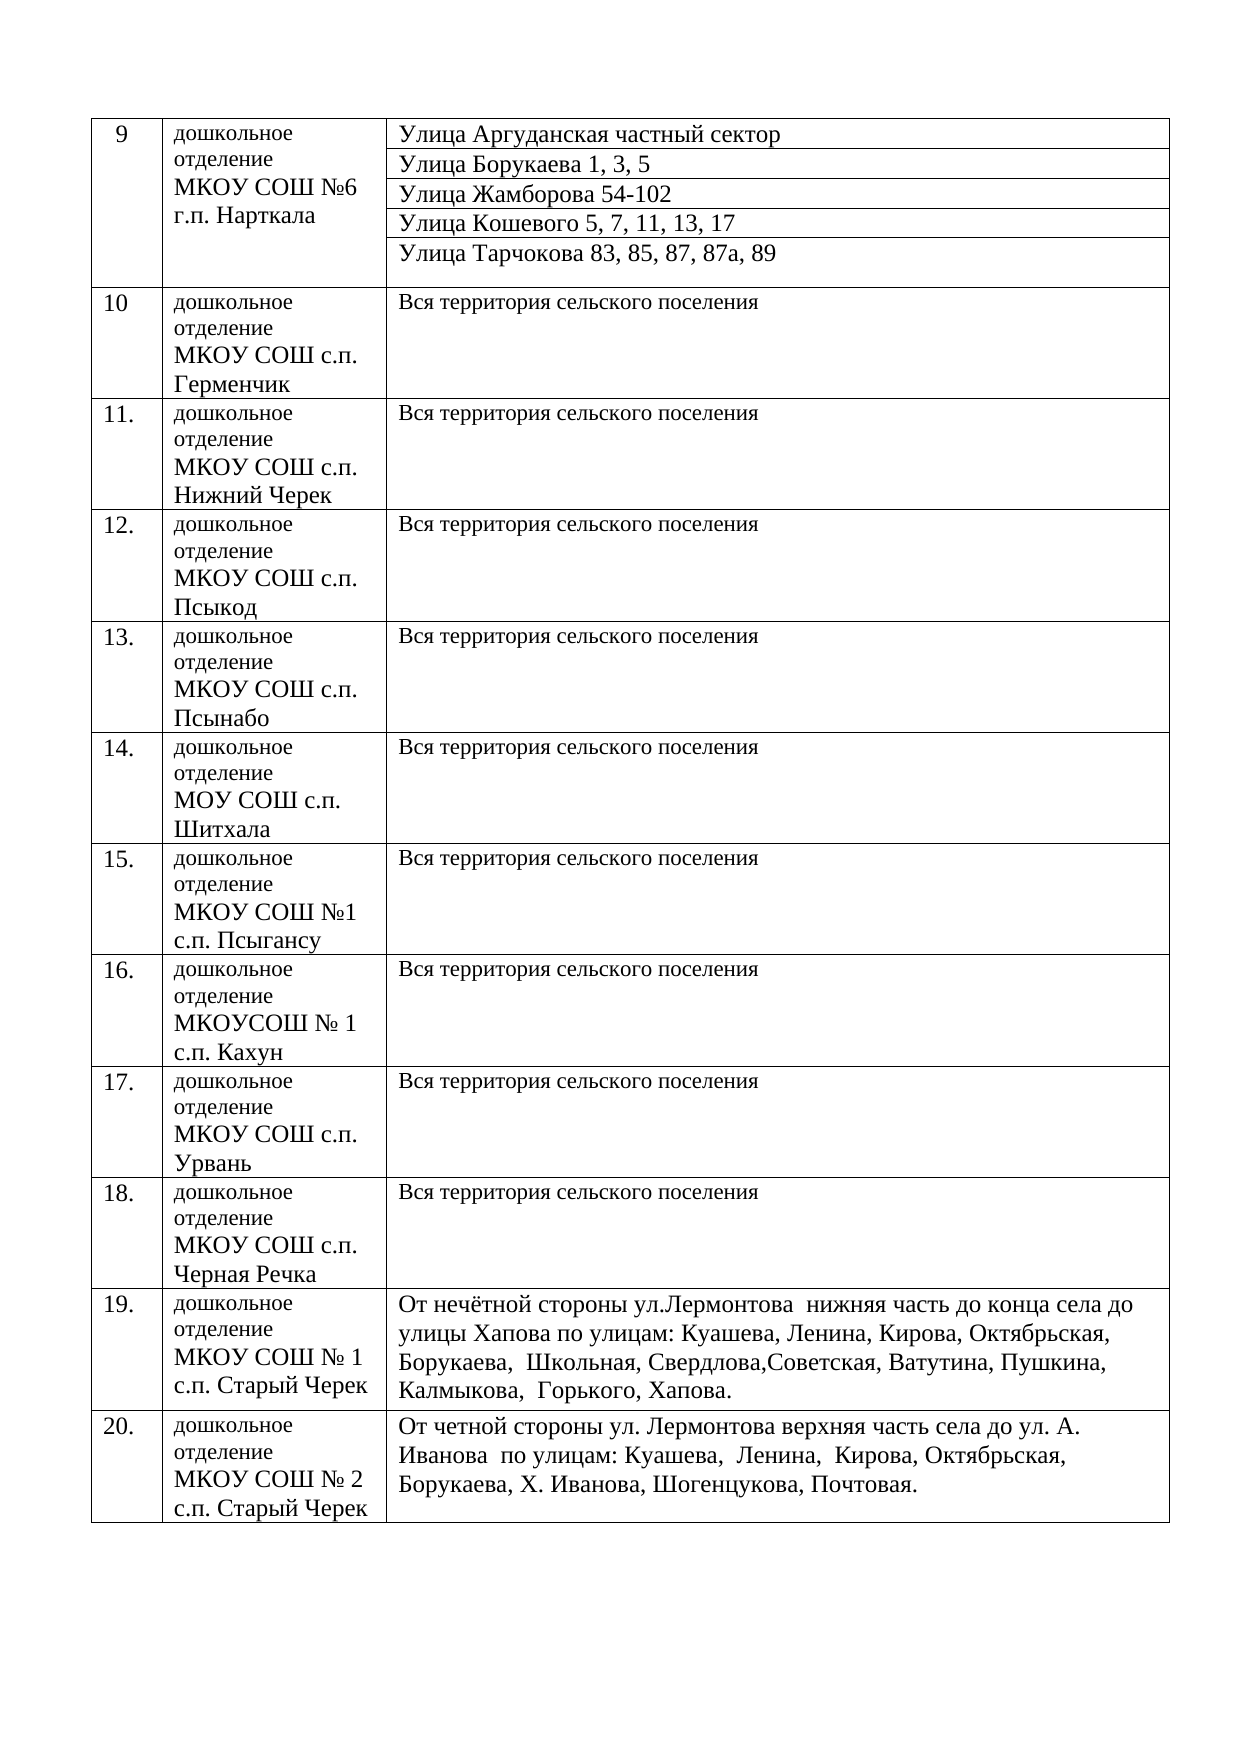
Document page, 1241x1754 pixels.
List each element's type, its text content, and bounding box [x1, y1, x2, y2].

table_cell Вся территория сельского поселения [387, 955, 1169, 1066]
table_cell дошкольное отделение МКОУ СОШ с.п. Черная Речка [163, 1178, 386, 1288]
table_cell Вся территория сельского поселения [387, 844, 1169, 954]
table_cell 12. [92, 510, 162, 621]
table_cell Улица Жамборова 54-102 [387, 179, 1169, 207]
table_cell 15. [92, 844, 162, 954]
table_cell 19. [92, 1289, 162, 1410]
table_cell дошкольное отделение МКОУ СОШ с.п. Псыкод [163, 510, 386, 621]
table_cell Вся территория сельского поселения [387, 510, 1169, 621]
table_cell дошкольное отделение МКОУ СОШ с.п. Псынабо [163, 622, 386, 732]
table_cell От нечётной стороны ул.Лермонтова нижняя часть до конца села до улицы Хапова по улицам: Куашева, Ленина, Кирова, Октябрьская, Борукаева, Школьная, Свердлова,Советская, Ватутина, Пушкина, Калмыкова, Горького, Хапова. [387, 1289, 1169, 1410]
table_cell Вся территория сельского поселения [387, 288, 1169, 398]
table_cell дошкольное отделение МКОУ СОШ с.п. Герменчик [163, 288, 386, 398]
table_cell 18. [92, 1178, 162, 1288]
table_cell дошкольное отделение МКОУСОШ № 1 с.п. Кахун [163, 955, 386, 1066]
table_cell От четной стороны ул. Лермонтова верхняя часть села до ул. А. Иванова по улицам: Куашева, Ленина, Кирова, Октябрьская, Борукаева, Х. Иванова, Шогенцукова, Почтовая. [387, 1411, 1169, 1522]
table_cell дошкольное отделение МКОУ СОШ №6 г.п. Нарткала [163, 119, 386, 287]
table_cell 11. [92, 399, 162, 509]
table_cell Улица Борукаева 1, 3, 5 [387, 149, 1169, 178]
table_cell 20. [92, 1411, 162, 1522]
table_cell Вся территория сельского поселения [387, 622, 1169, 732]
table_cell 13. [92, 622, 162, 732]
table_cell дошкольное отделение МОУ СОШ с.п. Шитхала [163, 733, 386, 843]
table_cell Улица Аргуданская частный сектор [387, 119, 1169, 148]
table_cell 10 [92, 288, 162, 398]
table_cell Вся территория сельского поселения [387, 1178, 1169, 1288]
table_cell Вся территория сельского поселения [387, 399, 1169, 509]
table_cell Улица Кошевого 5, 7, 11, 13, 17 [387, 209, 1169, 237]
table_cell дошкольное отделение МКОУ СОШ с.п. Урвань [163, 1067, 386, 1177]
table_cell дошкольное отделение МКОУ СОШ №1 с.п. Псыгансу [163, 844, 386, 954]
table_cell Вся территория сельского поселения [387, 1067, 1169, 1177]
table_cell дошкольное отделение МКОУ СОШ № 2 с.п. Старый Черек [163, 1411, 386, 1522]
table_cell дошкольное отделение МКОУ СОШ с.п. Нижний Черек [163, 399, 386, 509]
table_cell 16. [92, 955, 162, 1066]
table_cell Вся территория сельского поселения [387, 733, 1169, 843]
table_cell 17. [92, 1067, 162, 1177]
table_cell дошкольное отделение МКОУ СОШ № 1 с.п. Старый Черек [163, 1289, 386, 1410]
table_cell 9 [92, 119, 162, 287]
table_cell Улица Тарчокова 83, 85, 87, 87а, 89 [387, 238, 1169, 287]
table_cell 14. [92, 733, 162, 843]
